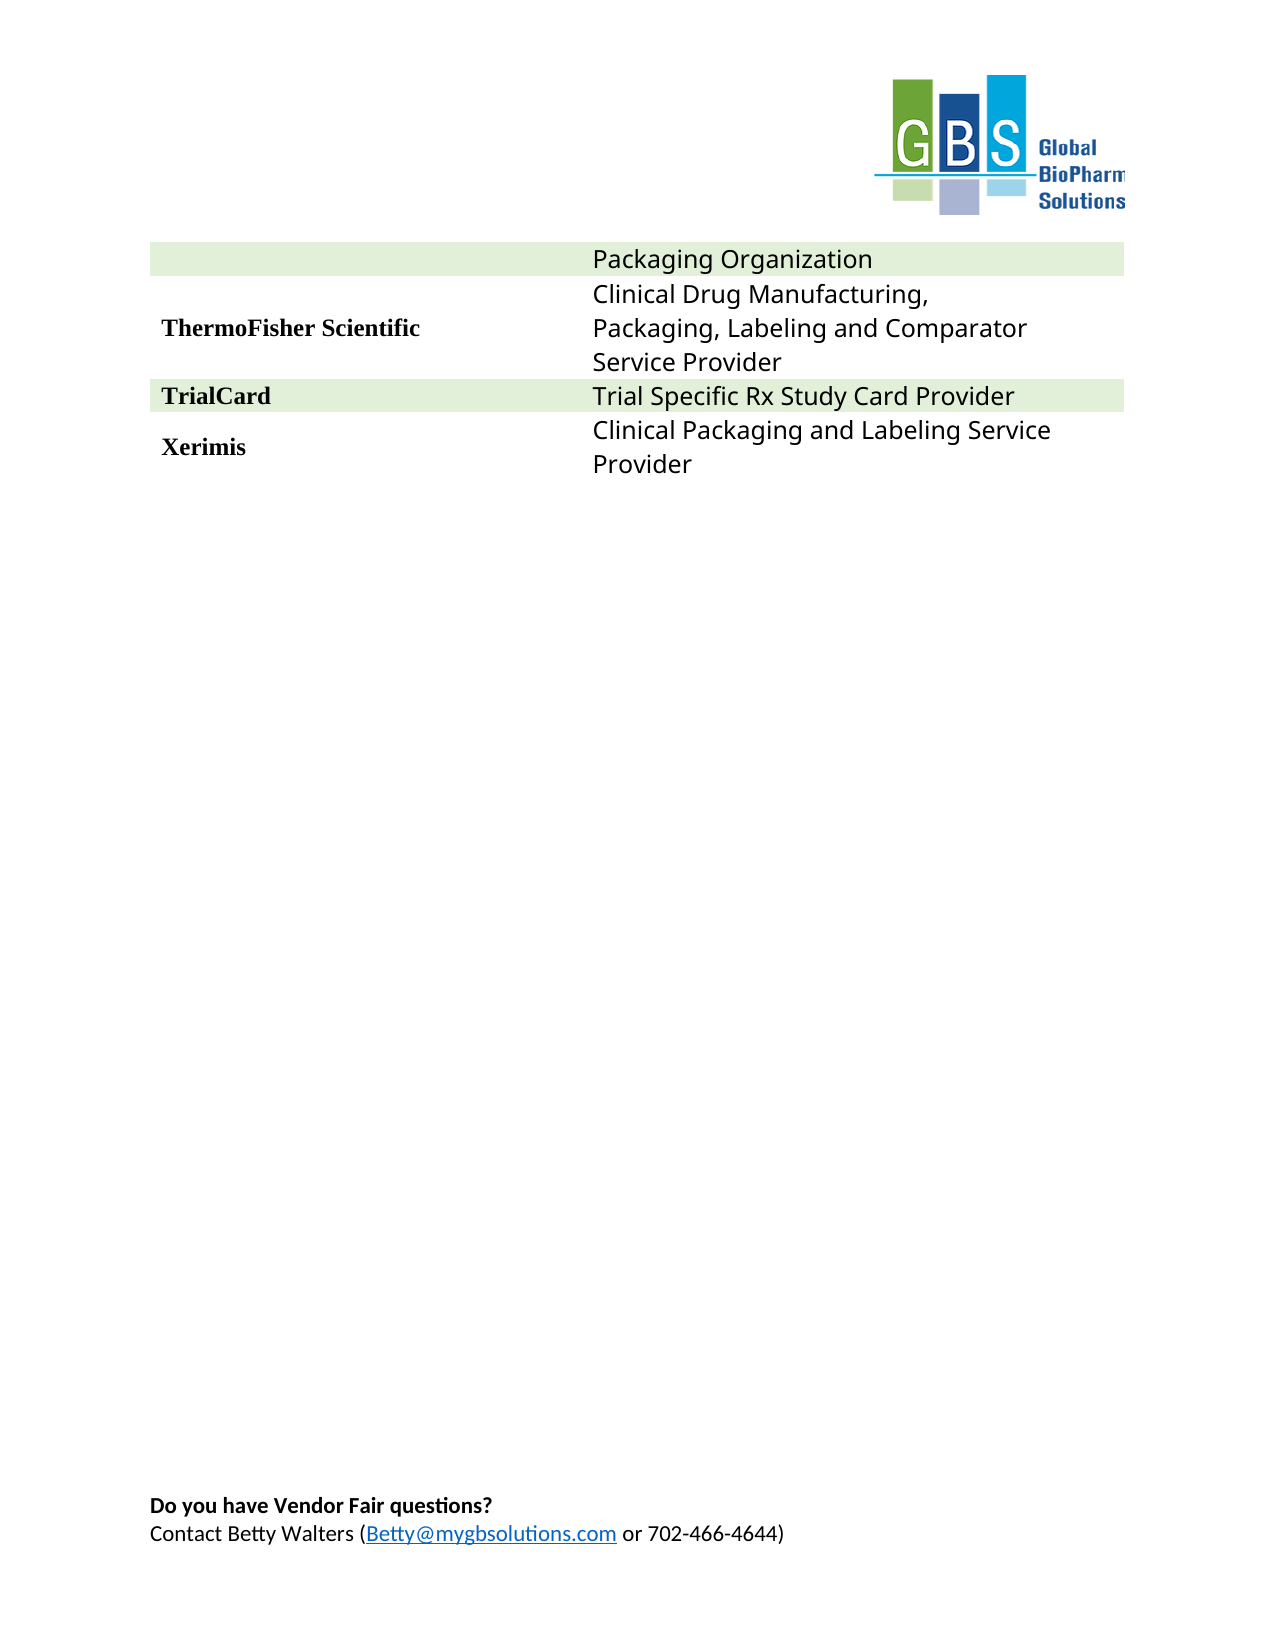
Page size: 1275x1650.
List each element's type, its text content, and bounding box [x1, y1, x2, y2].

picture [874, 75, 1125, 215]
picture [992, 120, 1019, 166]
table_cell Clinical Packaging and Labeling Service Provider [581, 413, 1068, 481]
table_cell Xerimis [150, 413, 581, 481]
table_cell Clinical Drug Manufacturing, Packaging, Labeling and Comparator Service Provider [581, 276, 1068, 378]
table_cell TrialCard [150, 379, 581, 412]
table_cell Recro CDMO [150, 242, 581, 276]
table_cell Trial Specific Rx Study Card Provider [581, 379, 1068, 412]
table_cell Clinical Drug Manufacturing & Packaging Organization [581, 242, 1068, 276]
table_cell ThermoFisher Scientific [150, 276, 581, 378]
